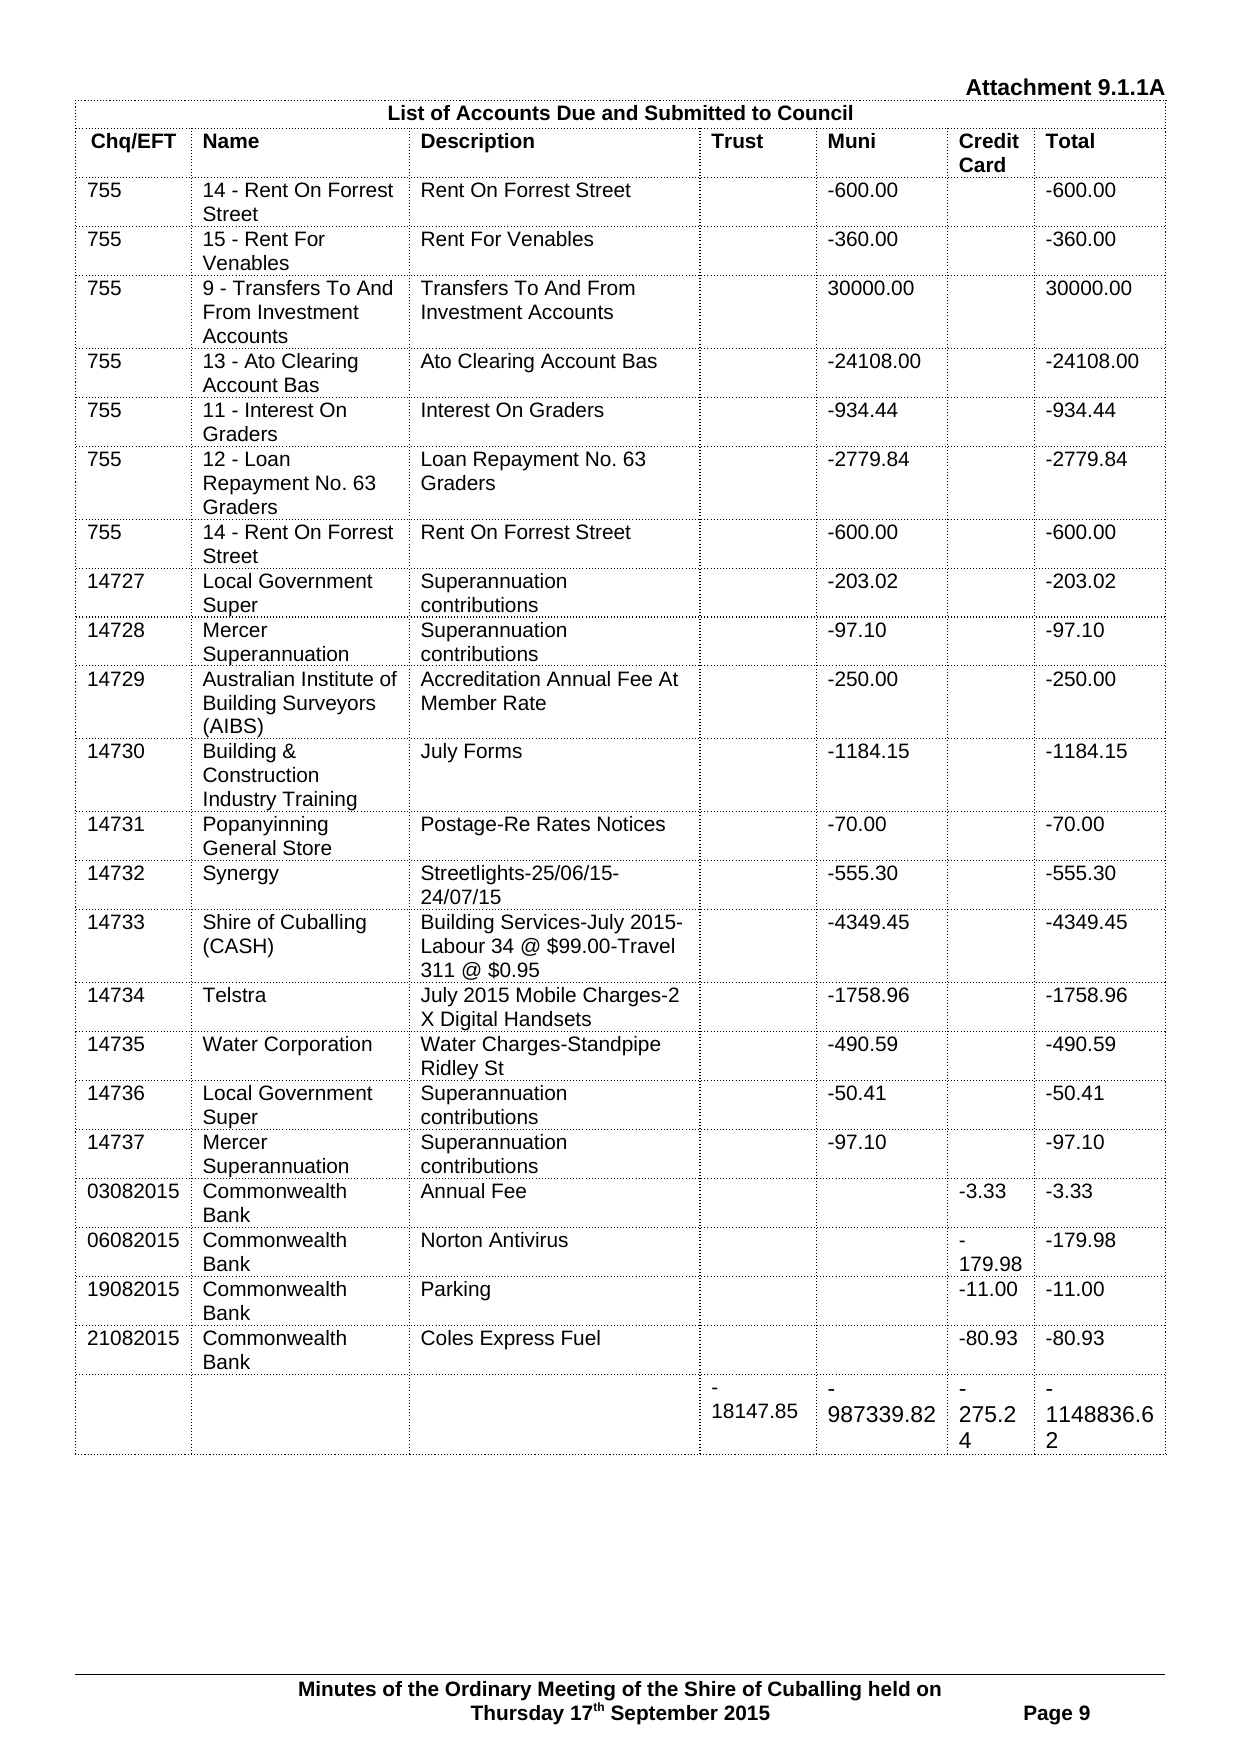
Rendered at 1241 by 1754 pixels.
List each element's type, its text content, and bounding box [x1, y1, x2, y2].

table_header List of Accounts Due and Submitted to Council [76, 100, 1166, 128]
table_cell Name [191, 128, 409, 177]
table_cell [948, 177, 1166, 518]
table_cell Chq/EFT [76, 128, 191, 177]
table_cell Muni [816, 128, 947, 177]
table_cell Description [409, 128, 700, 177]
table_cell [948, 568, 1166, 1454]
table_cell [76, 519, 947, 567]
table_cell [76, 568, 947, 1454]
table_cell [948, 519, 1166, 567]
table_cell Credit Card [948, 128, 1034, 177]
table_cell Total [1034, 128, 1166, 177]
table_cell Trust [700, 128, 816, 177]
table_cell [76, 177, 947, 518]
